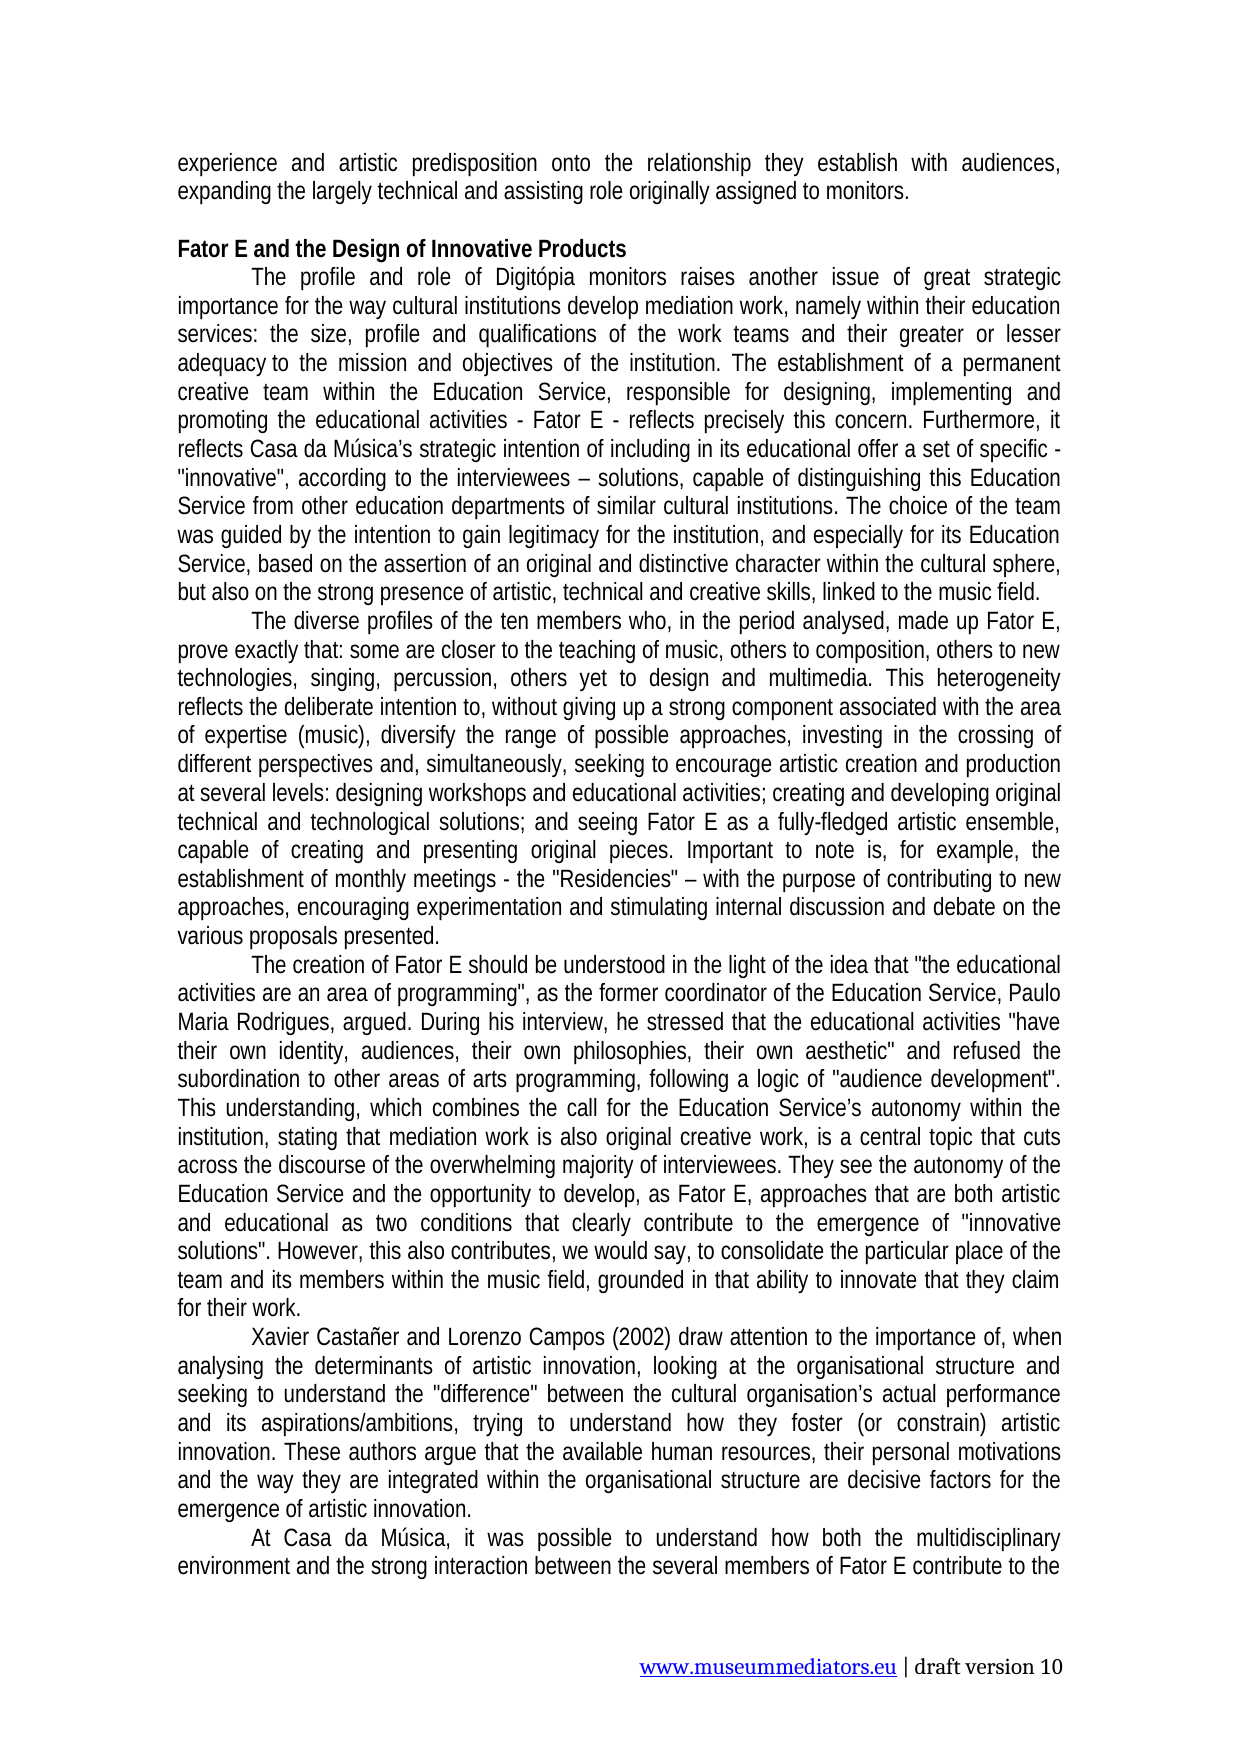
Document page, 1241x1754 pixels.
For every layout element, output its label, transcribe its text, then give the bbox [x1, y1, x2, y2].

text Xavier Castañer and Lorenzo Campos (2002) draw attention to the importance of, when analysing the determinants of artistic innovation, looking at the organisational structure and seeking to understand the "difference" between the cultural organisation’s actual performance and its aspirations/ambitions, trying to understand how they foster (or constrain) artistic innovation. These authors argue that the available human resources, their personal motivations and the way they are integrated within the organisational structure are decisive factors for the emergence of artistic innovation. [177, 1322, 1063, 1523]
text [177, 148, 1063, 205]
text Fator E and the Design of Innovative Products [177, 233, 1063, 262]
text The creation of Fator E should be understood in the light of the idea that "the educational activities are an area of programming", as the former coordinator of the Education Service, Paulo Maria Rodrigues, argued. During his interview, he stressed that the educational activities "have their own identity, audiences, their own philosophies, their own aesthetic" and refused the subordination to other areas of arts programming, following a logic of "audience development". This understanding, which combines the call for the Education Service’s autonomy within the institution, stating that mediation work is also original creative work, is a central topic that cuts across the discourse of the overwhelming majority of interviewees. They see the autonomy of the Education Service and the opportunity to develop, as Fator E, approaches that are both artistic and educational as two conditions that clearly contribute to the emergence of "innovative solutions". However, this also contributes, we would say, to consolidate the particular place of the team and its members within the music field, grounded in that ability to innovate that they claim for their work. [177, 950, 1063, 1322]
text The diverse profiles of the ten members who, in the period analysed, made up Fator E, prove exactly that: some are closer to the teaching of music, others to composition, others to new technologies, singing, percussion, others yet to design and multimedia. This heterogeneity reflects the deliberate intention to, without giving up a strong component associated with the area of expertise (music), diversify the range of possible approaches, investing in the crossing of different perspectives and, simultaneously, seeking to encourage artistic creation and production at several levels: designing workshops and educational activities; creating and developing original technical and technological solutions; and seeing Fator E as a fully-fledged artistic ensemble, capable of creating and presenting original pieces. Important to note is, for example, the establishment of monthly meetings - the "Residencies" – with the purpose of contributing to new approaches, encouraging experimentation and stimulating internal discussion and debate on the various proposals presented. [177, 606, 1063, 950]
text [177, 1523, 1063, 1580]
text The profile and role of Digitópia monitors raises another issue of great strategic importance for the way cultural institutions develop mediation work, namely within their education services: the size, profile and qualifications of the work teams and their greater or lesser adequacy to the mission and objectives of the institution. The establishment of a permanent creative team within the Education Service, responsible for designing, implementing and promoting the educational activities - Fator E - reflects precisely this concern. Furthermore, it reflects Casa da Música’s strategic intention of including in its educational offer a set of specific - "innovative", according to the interviewees – solutions, capable of distinguishing this Education Service from other education departments of similar cultural institutions. The choice of the team was guided by the intention to gain legitimacy for the institution, and especially for its Education Service, based on the assertion of an original and distinctive character within the cultural sphere, but also on the strong presence of artistic, technical and creative skills, linked to the music field. [177, 262, 1063, 606]
